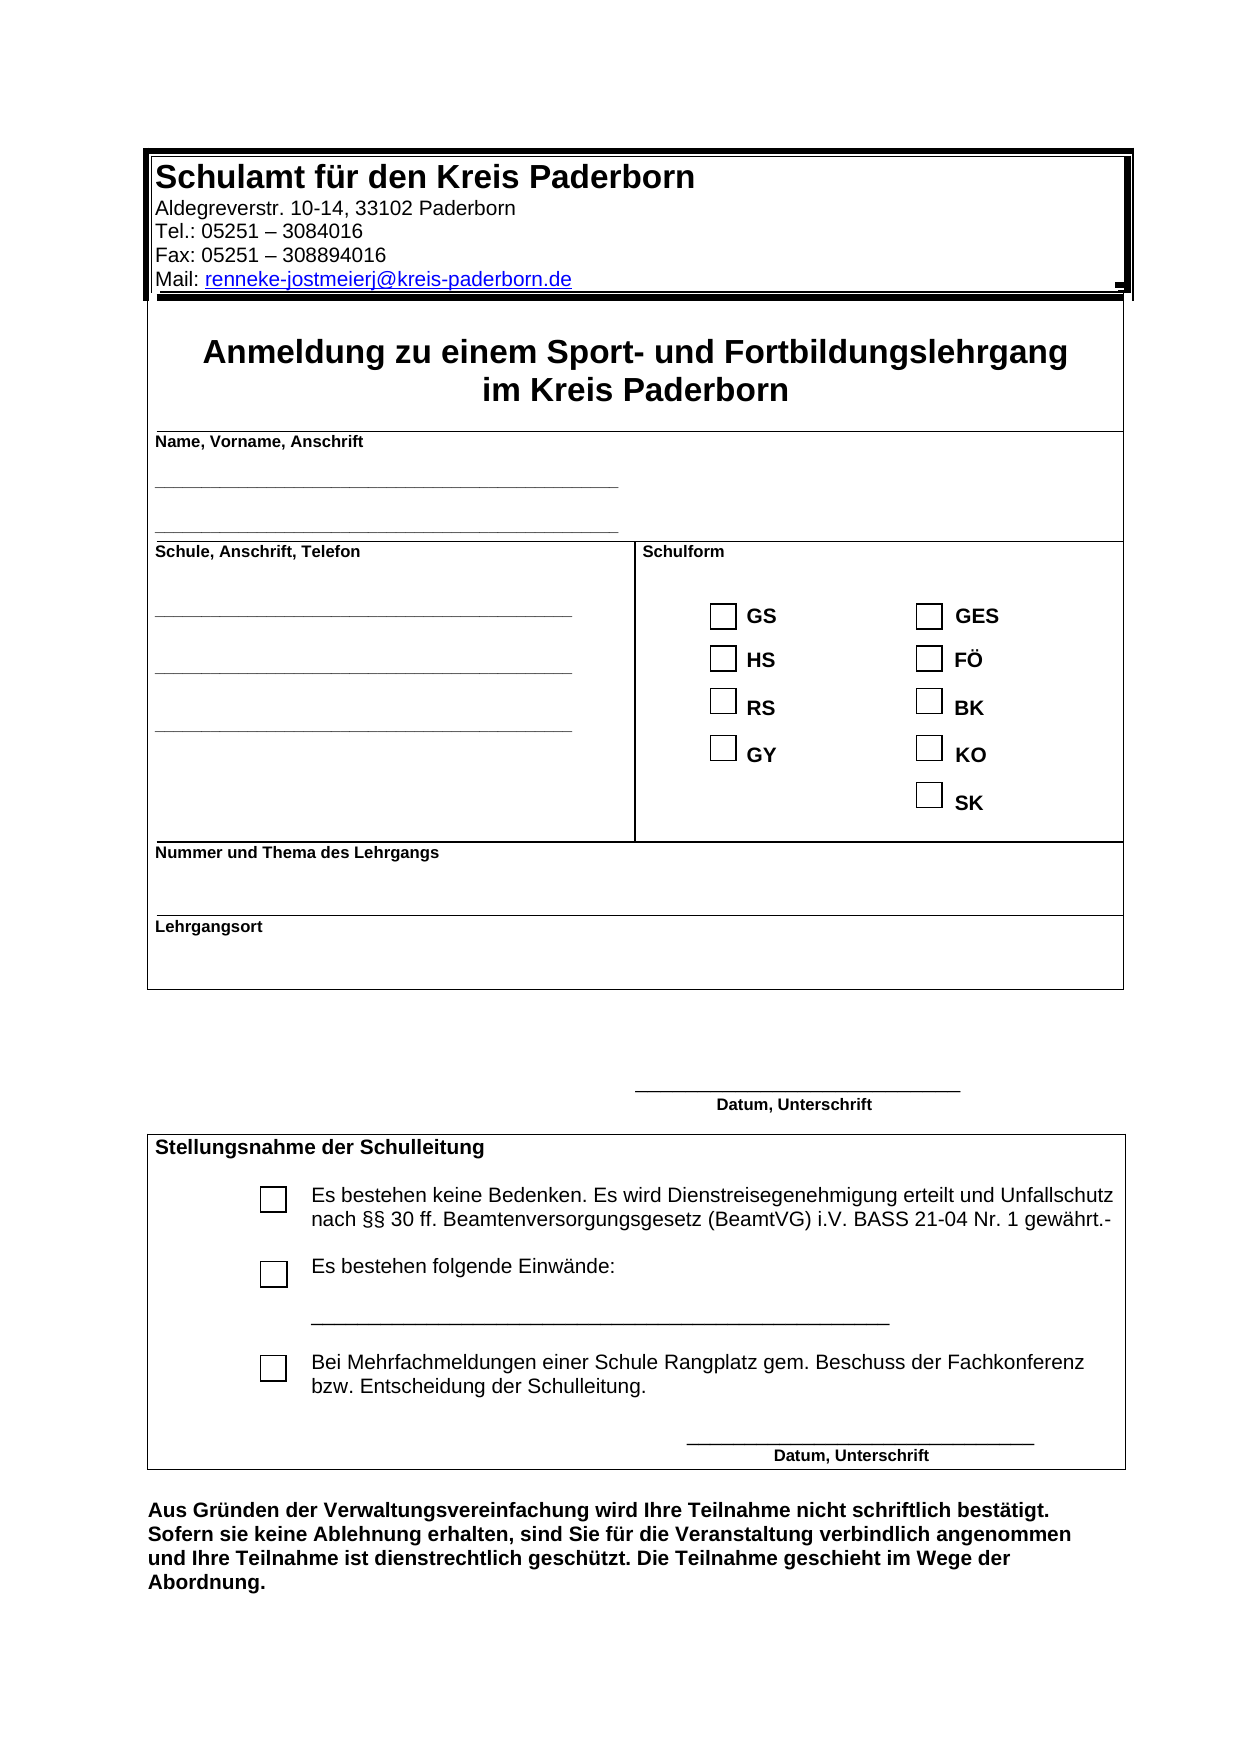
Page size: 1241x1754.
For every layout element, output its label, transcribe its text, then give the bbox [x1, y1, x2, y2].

text __________________________ [148, 1066, 1093, 1095]
table_cell Schule, Anschrift, Telefon _____________________________________________ _____________________________________________ _____________________________________________ [148, 541, 634, 841]
table_cell Nummer und Thema des Lehrgangs [148, 841, 1123, 915]
table_header Stellungsnahme der Schulleitung Es bestehen keine Bedenken. Es wird Dienstreisegenehmigung erteilt und Unfallschutz nach §§ 30 ff. Beamtenversorgungsgesetz (BeamtVG) i.V. BASS 21-04 Nr. 1 gewährt.- Es bestehen folgende Einwände: __________________________________________________ Bei Mehrfachmeldungen einer Schule Rangplatz gem. Beschuss der Fachkonferenz bzw. Entscheidung der Schulleitung. ______________________________ Datum, Unterschrift [148, 1135, 1125, 1468]
text Datum, Unterschrift [148, 1095, 1093, 1114]
table_cell Name, Vorname, Anschrift __________________________________________________ __________________________________________________ [148, 431, 1123, 541]
text Aus Gründen der Verwaltungsvereinfachung wird Ihre Teilnahme nicht schriftlich bestätigt. Sofern sie keine Ablehnung erhalten, sind Sie für die Veranstaltung verbindlich angenommen und Ihre Teilnahme ist dienstrechtlich geschützt. Die Teilnahme geschieht im Wege der Abordnung. [148, 1498, 1093, 1594]
table_cell Anmeldung zu einem Sport- und Fortbildungslehrgang im Kreis Paderborn [148, 291, 1123, 431]
table_cell Schulform GS GES HS FÖ RS BK GY KO SK [636, 542, 1123, 841]
table_header Schulamt für den Kreis Paderborn Aldegreverstr. 10-14, 33102 Paderborn Tel.: 05251 – 3084016 Fax: 05251 – 308894016 Mail: renneke-jostmeierj@kreis-paderborn.de [152, 157, 1124, 291]
table_cell Lehrgangsort [148, 915, 1123, 989]
